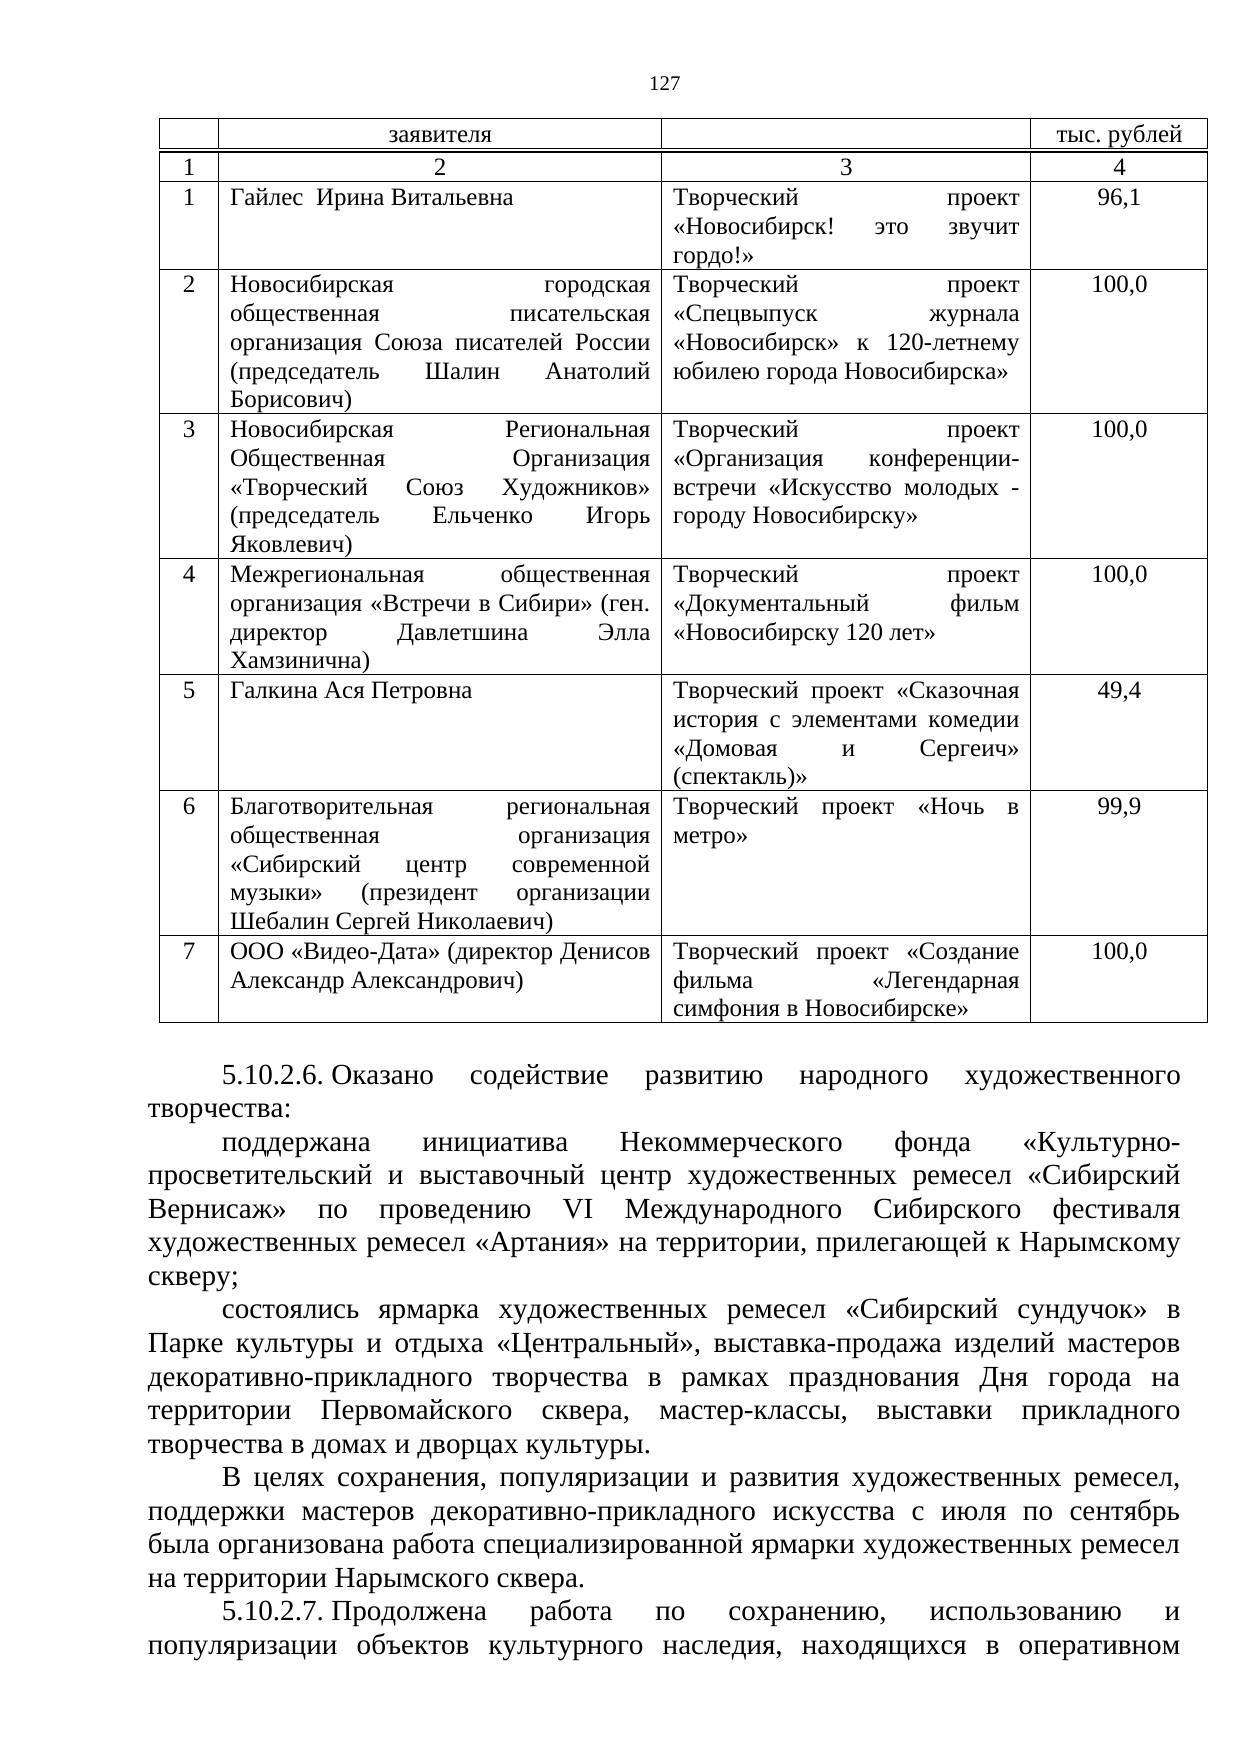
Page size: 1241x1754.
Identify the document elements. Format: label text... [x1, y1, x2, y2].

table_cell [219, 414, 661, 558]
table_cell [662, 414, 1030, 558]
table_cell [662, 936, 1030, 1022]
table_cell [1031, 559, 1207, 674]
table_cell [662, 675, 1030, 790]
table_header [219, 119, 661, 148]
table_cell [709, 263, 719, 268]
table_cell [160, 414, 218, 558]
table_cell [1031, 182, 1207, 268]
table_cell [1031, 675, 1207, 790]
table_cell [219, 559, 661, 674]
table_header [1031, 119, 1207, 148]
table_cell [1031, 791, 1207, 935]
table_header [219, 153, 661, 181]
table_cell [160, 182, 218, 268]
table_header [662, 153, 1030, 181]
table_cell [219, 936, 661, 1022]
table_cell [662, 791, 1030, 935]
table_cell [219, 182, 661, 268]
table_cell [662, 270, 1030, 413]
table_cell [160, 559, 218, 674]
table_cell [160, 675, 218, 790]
text поддержана инициатива Некоммерческого фонда «Культурно-просветительский и выставочный центр художественных ремесел «Сибирский Вернисаж» по проведению VI Международного Сибирского фестиваля художественных ремесел «Артания» на территории, прилегающей к Нарымскому скверу; [148, 1124, 1181, 1292]
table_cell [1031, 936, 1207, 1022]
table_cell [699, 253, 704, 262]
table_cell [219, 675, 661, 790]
text 5.10.2.6. Оказано содействие развитию народного художественного творчества: [148, 1057, 1181, 1124]
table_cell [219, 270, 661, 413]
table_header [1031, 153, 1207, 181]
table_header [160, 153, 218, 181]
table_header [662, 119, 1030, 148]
text состоялись ярмарка художественных ремесел «Сибирский сундучок» в Парке культуры и отдыха «Центральный», выставка-продажа изделий мастеров декоративно-прикладного творчества в рамках празднования Дня города на территории Первомайского сквера, мастер-классы, выставки прикладного творчества в домах и дворцах культуры. [148, 1292, 1181, 1459]
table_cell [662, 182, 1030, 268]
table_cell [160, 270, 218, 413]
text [148, 1593, 1181, 1661]
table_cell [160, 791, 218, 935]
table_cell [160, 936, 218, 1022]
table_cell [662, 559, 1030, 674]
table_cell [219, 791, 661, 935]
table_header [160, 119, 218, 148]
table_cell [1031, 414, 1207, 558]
text В целях сохранения, популяризации и развития художественных ремесел, поддержки мастеров декоративно-прикладного искусства с июля по сентябрь была организована работа специализированной ярмарки художественных ремесел на территории Нарымского сквера. [148, 1459, 1181, 1593]
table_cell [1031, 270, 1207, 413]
